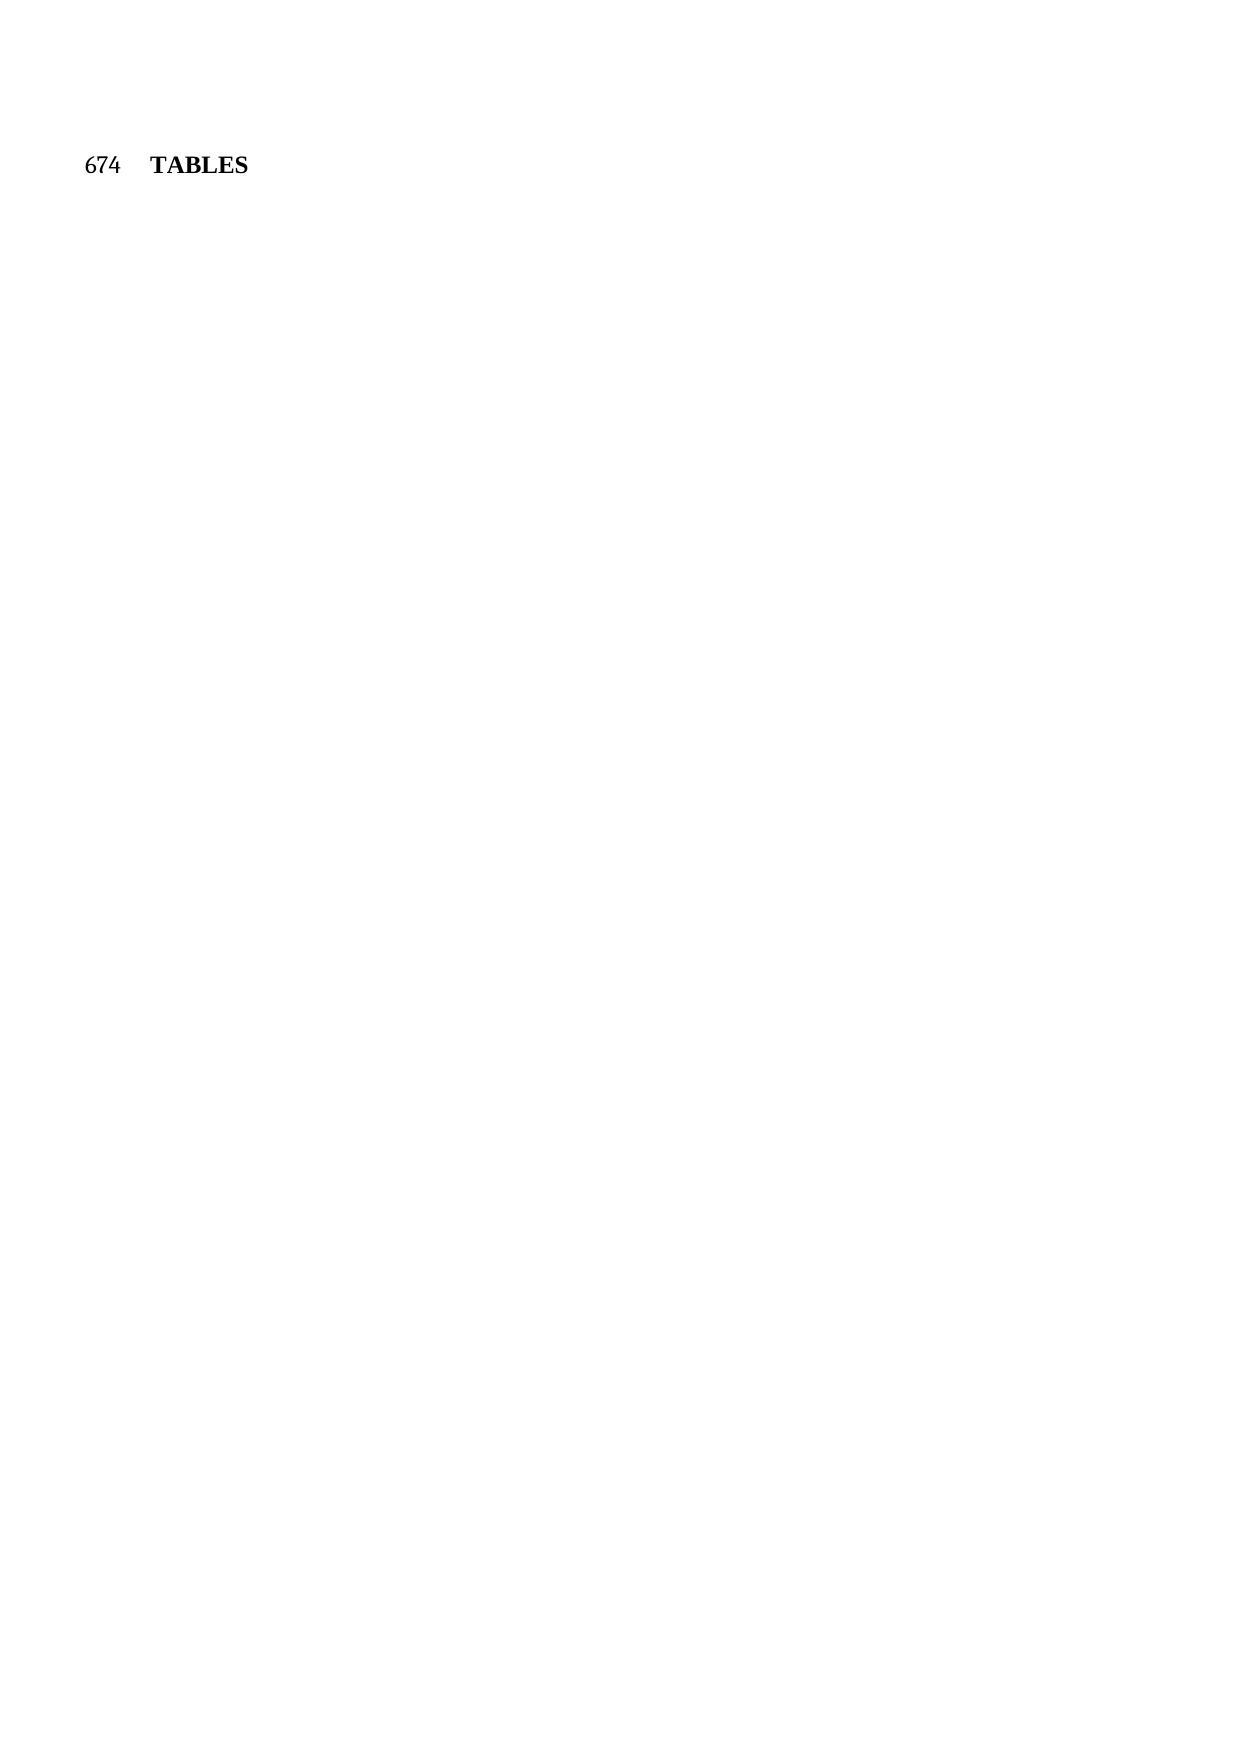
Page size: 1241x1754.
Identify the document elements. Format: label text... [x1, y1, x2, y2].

subtitle TABLES [150, 150, 1090, 179]
